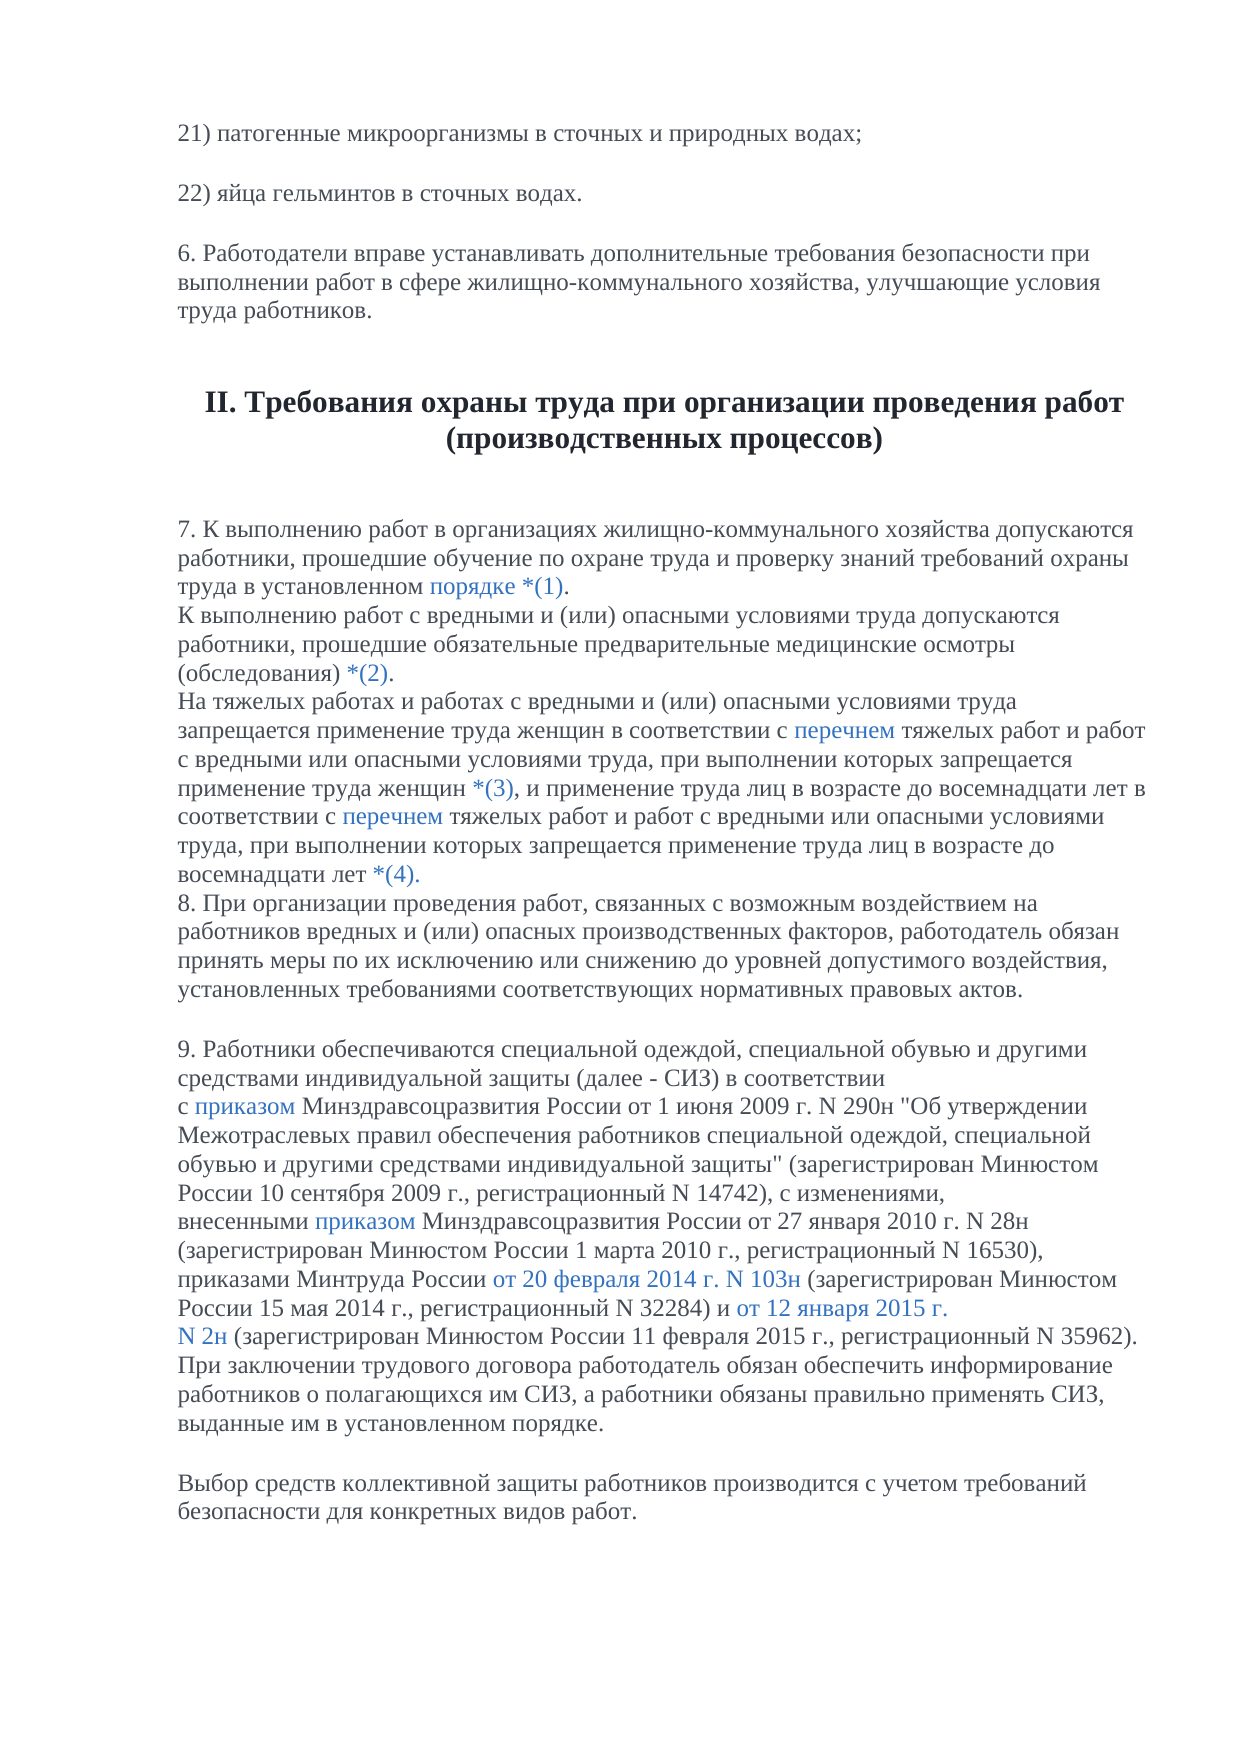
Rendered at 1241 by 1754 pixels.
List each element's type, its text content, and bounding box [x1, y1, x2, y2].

text 9. Работники обеспечиваются специальной одеждой, специальной обувью и другими средствами индивидуальной защиты (далее - СИЗ) в соответствии с приказом Минздравсоцразвития России от 1 июня 2009 г. N 290н "Об утверждении Межотраслевых правил обеспечения работников специальной одеждой, специальной обувью и другими средствами индивидуальной защиты" (зарегистрирован Минюстом России 10 сентября 2009 г., регистрационный N 14742), с изменениями, внесенными приказом Минздравсоцразвития России от 27 января 2010 г. N 28н (зарегистрирован Минюстом России 1 марта 2010 г., регистрационный N 16530), приказами Минтруда России от 20 февраля 2014 г. N 103н (зарегистрирован Минюстом России 15 мая 2014 г., регистрационный N 32284) и от 12 января 2015 г. N 2н (зарегистрирован Минюстом России 11 февраля 2015 г., регистрационный N 35962). [177, 1034, 1152, 1350]
text 8. При организации проведения работ, связанных с возможным воздействием на работников вредных и (или) опасных производственных факторов, работодатель обязан принять меры по их исключению или снижению до уровней допустимого воздействия, установленных требованиями соответствующих нормативных правовых актов. [177, 888, 1152, 1003]
text При заключении трудового договора работодатель обязан обеспечить информирование работников о полагающихся им СИЗ, а работники обязаны правильно применять СИЗ, выданные им в установленном порядке. [177, 1350, 1152, 1436]
text 7. К выполнению работ в организациях жилищно-коммунального хозяйства допускаются работники, прошедшие обучение по охране труда и проверку знаний требований охраны труда в установленном порядке *(1). [177, 514, 1152, 600]
text 21) патогенные микроорганизмы в сточных и природных водах; [177, 118, 1152, 147]
text 22) яйца гельминтов в сточных водах. [177, 178, 1152, 207]
text Выбор средств коллективной защиты работников производится с учетом требований безопасности для конкретных видов работ. [177, 1468, 1152, 1525]
text К выполнению работ с вредными и (или) опасными условиями труда допускаются работники, прошедшие обязательные предварительные медицинские осмотры (обследования) *(2). [177, 600, 1152, 686]
text На тяжелых работах и работах с вредными и (или) опасными условиями труда запрещается применение труда женщин в соответствии с перечнем тяжелых работ и работ с вредными или опасными условиями труда, при выполнении которых запрещается применение труда женщин *(3), и применение труда лиц в возрасте до восемнадцати лет в соответствии с перечнем тяжелых работ и работ с вредными или опасными условиями труда, при выполнении которых запрещается применение труда лиц в возрасте до восемнадцати лет *(4). [177, 686, 1152, 888]
text 6. Работодатели вправе устанавливать дополнительные требования безопасности при выполнении работ в сфере жилищно-коммунального хозяйства, улучшающие условия труда работников. [177, 238, 1152, 324]
text II. Требования охраны труда при организации проведения работ (производственных процессов) [177, 383, 1152, 455]
